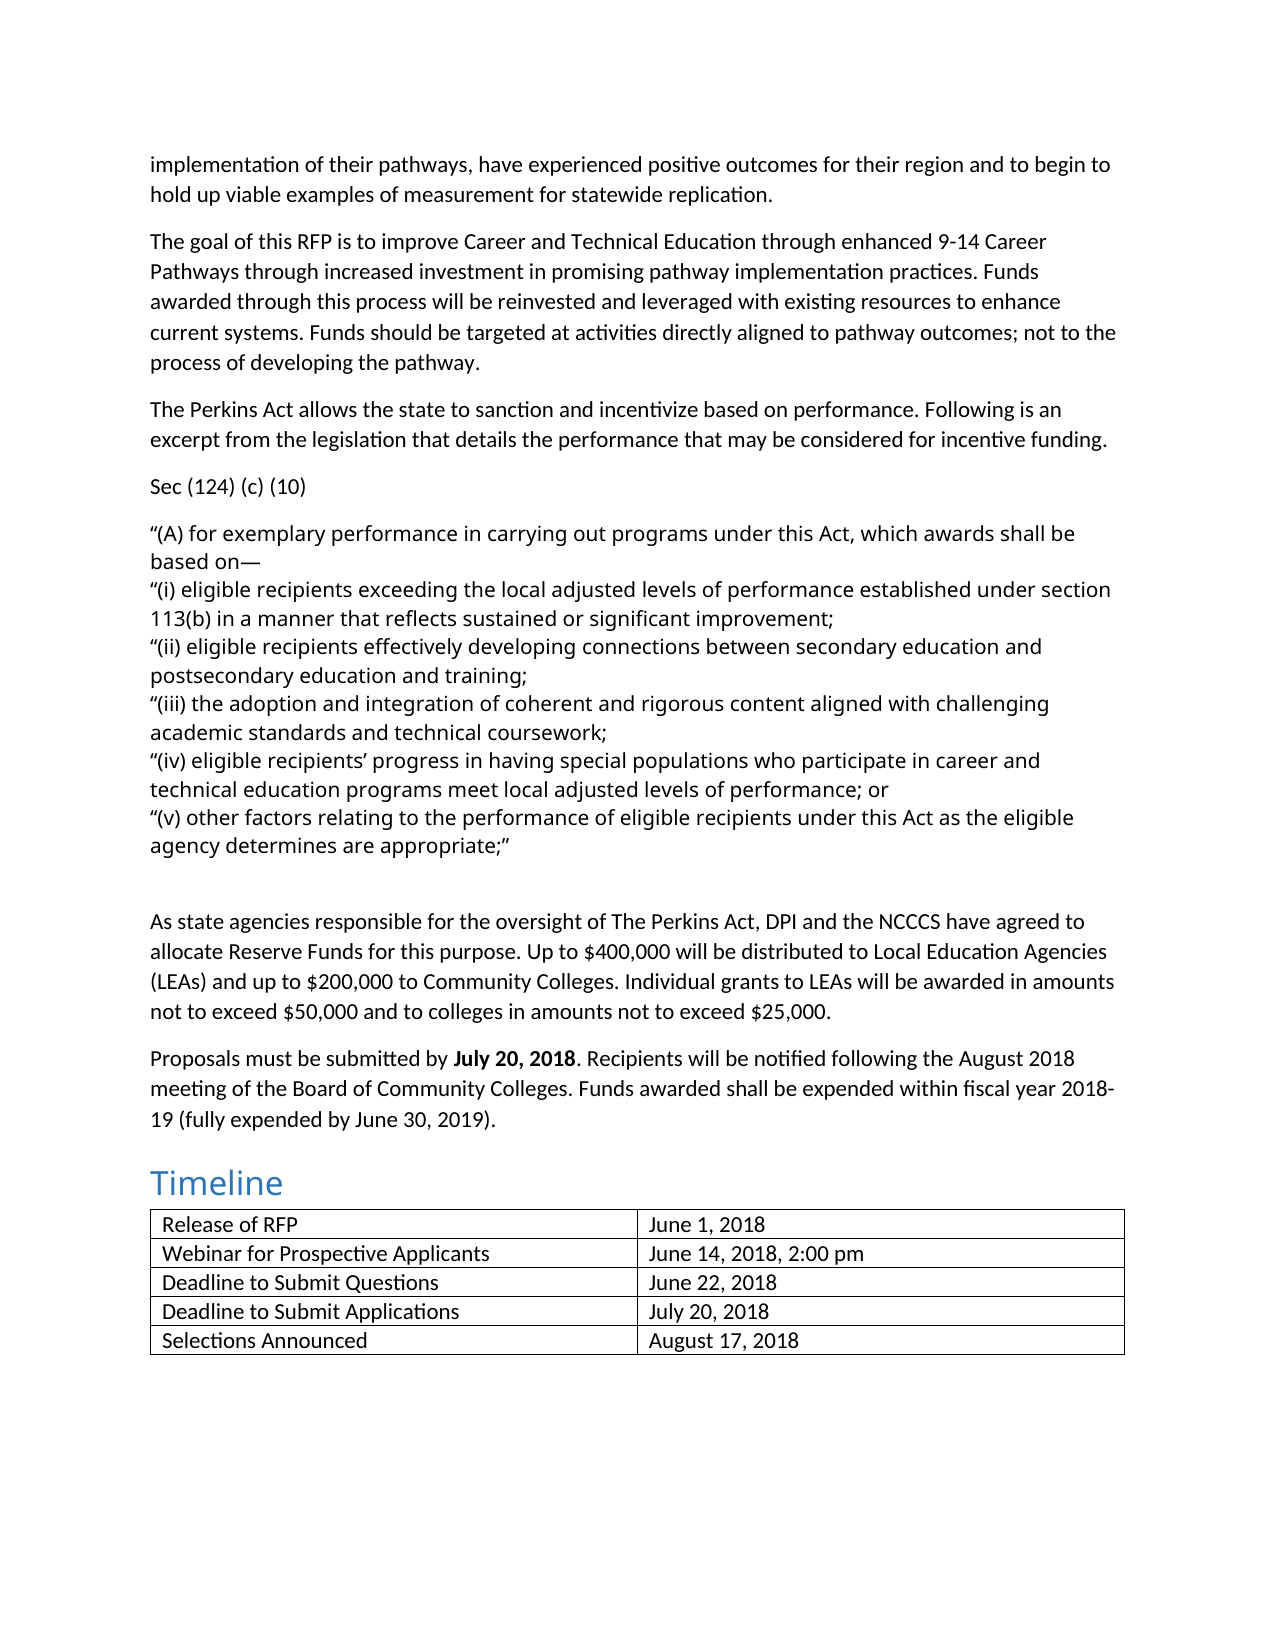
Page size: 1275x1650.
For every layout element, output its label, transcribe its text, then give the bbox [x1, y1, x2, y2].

subtitle Timeline [150, 1160, 1125, 1205]
text ‘‘(iv) eligible recipients’ progress in having special populations who participate in career and technical education programs meet local adjusted levels of performance; or [150, 746, 1125, 803]
text ‘‘(A) for exemplary performance in carrying out programs under this Act, which awards shall be based on— [150, 519, 1125, 576]
table_cell Webinar for Prospective Applicants [151, 1239, 637, 1267]
table_cell June 14, 2018, 2:00 pm [638, 1239, 1124, 1267]
text ‘‘(i) eligible recipients exceeding the local adjusted levels of performance established under section 113(b) in a manner that reflects sustained or significant improvement; [150, 576, 1125, 632]
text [150, 150, 1125, 208]
table_header June 1, 2018 [638, 1210, 1124, 1238]
table_cell June 22, 2018 [638, 1268, 1124, 1296]
table_cell July 20, 2018 [638, 1297, 1124, 1325]
table_header Release of RFP [151, 1210, 637, 1238]
table_cell Selections Announced [151, 1326, 637, 1354]
table_cell Deadline to Submit Applications [151, 1297, 637, 1325]
text The Perkins Act allows the state to sanction and incentivize based on performance. Following is an excerpt from the legislation that details the performance that may be considered for incentive funding. [150, 395, 1125, 453]
text As state agencies responsible for the oversight of The Perkins Act, DPI and the NCCCS have agreed to allocate Reserve Funds for this purpose. Up to $400,000 will be distributed to Local Education Agencies (LEAs) and up to $200,000 to Community Colleges. Individual grants to LEAs will be awarded in amounts not to exceed $50,000 and to colleges in amounts not to exceed $25,000. [150, 907, 1125, 1026]
text ‘‘(iii) the adoption and integration of coherent and rigorous content aligned with challenging academic standards and technical coursework; [150, 689, 1125, 746]
text ‘‘(ii) eligible recipients effectively developing connections between secondary education and postsecondary education and training; [150, 632, 1125, 689]
text Sec (124) (c) (10) [150, 472, 1125, 500]
text Proposals must be submitted by July 20, 2018. Recipients will be notified following the August 2018 meeting of the Board of Community Colleges. Funds awarded shall be expended within fiscal year 2018-19 (fully expended by June 30, 2019). [150, 1044, 1125, 1133]
text The goal of this RFP is to improve Career and Technical Education through enhanced 9-14 Career Pathways through increased investment in promising pathway implementation practices. Funds awarded through this process will be reinvested and leveraged with existing resources to enhance current systems. Funds should be targeted at activities directly aligned to pathway outcomes; not to the process of developing the pathway. [150, 227, 1125, 376]
table_cell August 17, 2018 [638, 1326, 1124, 1354]
text ‘‘(v) other factors relating to the performance of eligible recipients under this Act as the eligible agency determines are appropriate;” [150, 803, 1125, 860]
table_cell Deadline to Submit Questions [151, 1268, 637, 1296]
